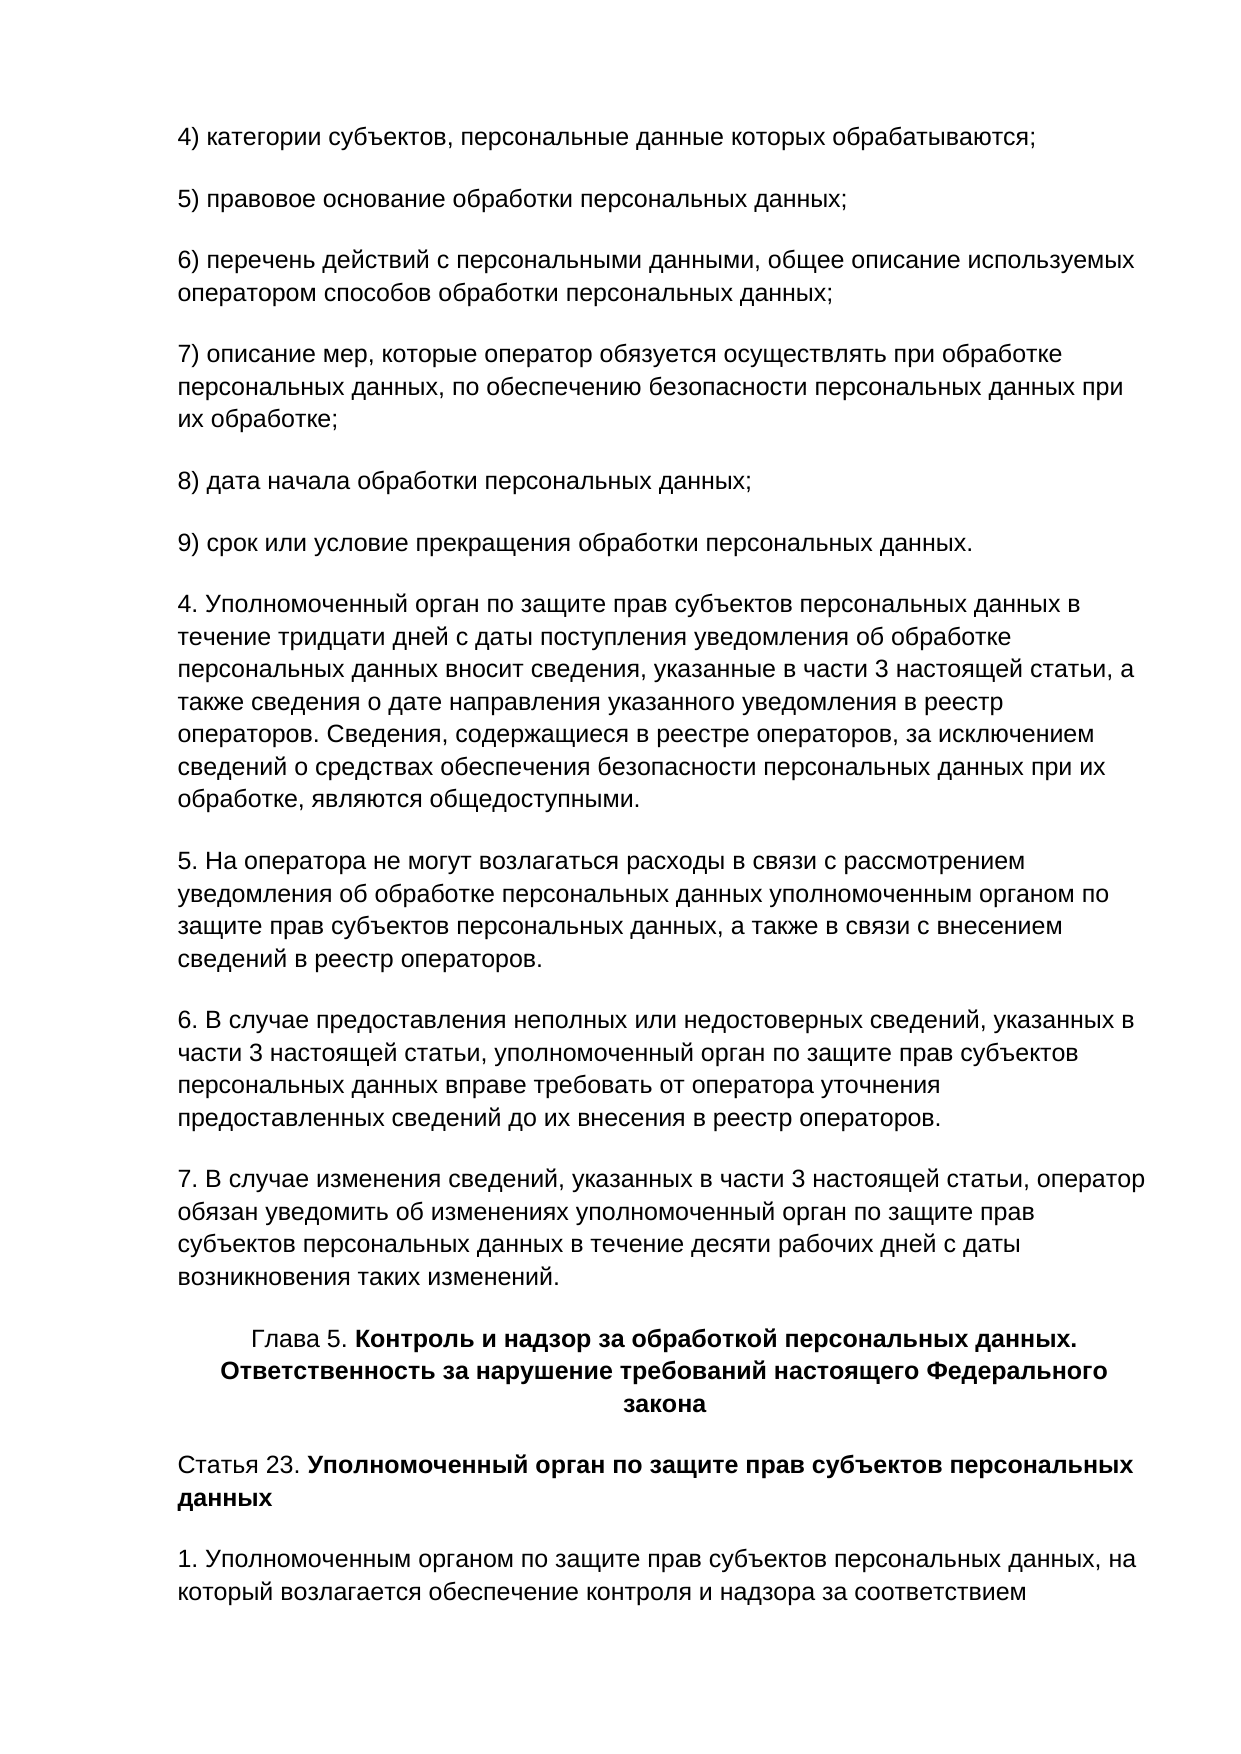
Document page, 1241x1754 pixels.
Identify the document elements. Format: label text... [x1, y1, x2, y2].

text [177, 1541, 1152, 1606]
text Статья 23. Уполномоченный орган по защите прав субъектов персональных данных [177, 1446, 1152, 1511]
text Глава 5. Контроль и надзор за обработкой персональных данных. Ответственность за нарушение требований настоящего Федерального закона [177, 1320, 1152, 1417]
text 6. В случае предоставления неполных или недостоверных сведений, указанных в части 3 настоящей статьи, уполномоченный орган по защите прав субъектов персональных данных вправе требовать от оператора уточнения предоставленных сведений до их внесения в реестр операторов. [177, 1001, 1152, 1131]
text 7) описание мер, которые оператор обязуется осуществлять при обработке персональных данных, по обеспечению безопасности персональных данных при их обработке; [177, 336, 1152, 433]
text 9) срок или условие прекращения обработки персональных данных. [177, 524, 1152, 556]
text 4) категории субъектов, персональные данные которых обрабатываются; [177, 118, 1152, 151]
text 6) перечень действий с персональными данными, общее описание используемых оператором способов обработки персональных данных; [177, 241, 1152, 306]
text 8) дата начала обработки персональных данных; [177, 462, 1152, 495]
text 4. Уполномоченный орган по защите прав субъектов персональных данных в течение тридцати дней с даты поступления уведомления об обработке персональных данных вносит сведения, указанные в части 3 настоящей статьи, а также сведения о дате направления указанного уведомления в реестр операторов. Сведения, содержащиеся в реестре операторов, за исключением сведений о средствах обеспечения безопасности персональных данных при их обработке, являются общедоступными. [177, 586, 1152, 813]
text 5. На оператора не могут возлагаться расходы в связи с рассмотрением уведомления об обработке персональных данных уполномоченным органом по защите прав субъектов персональных данных, а также в связи с внесением сведений в реестр операторов. [177, 842, 1152, 972]
text 5) правовое основание обработки персональных данных; [177, 180, 1152, 212]
text 7. В случае изменения сведений, указанных в части 3 настоящей статьи, оператор обязан уведомить об изменениях уполномоченный орган по защите прав субъектов персональных данных в течение десяти рабочих дней с даты возникновения таких изменений. [177, 1161, 1152, 1291]
